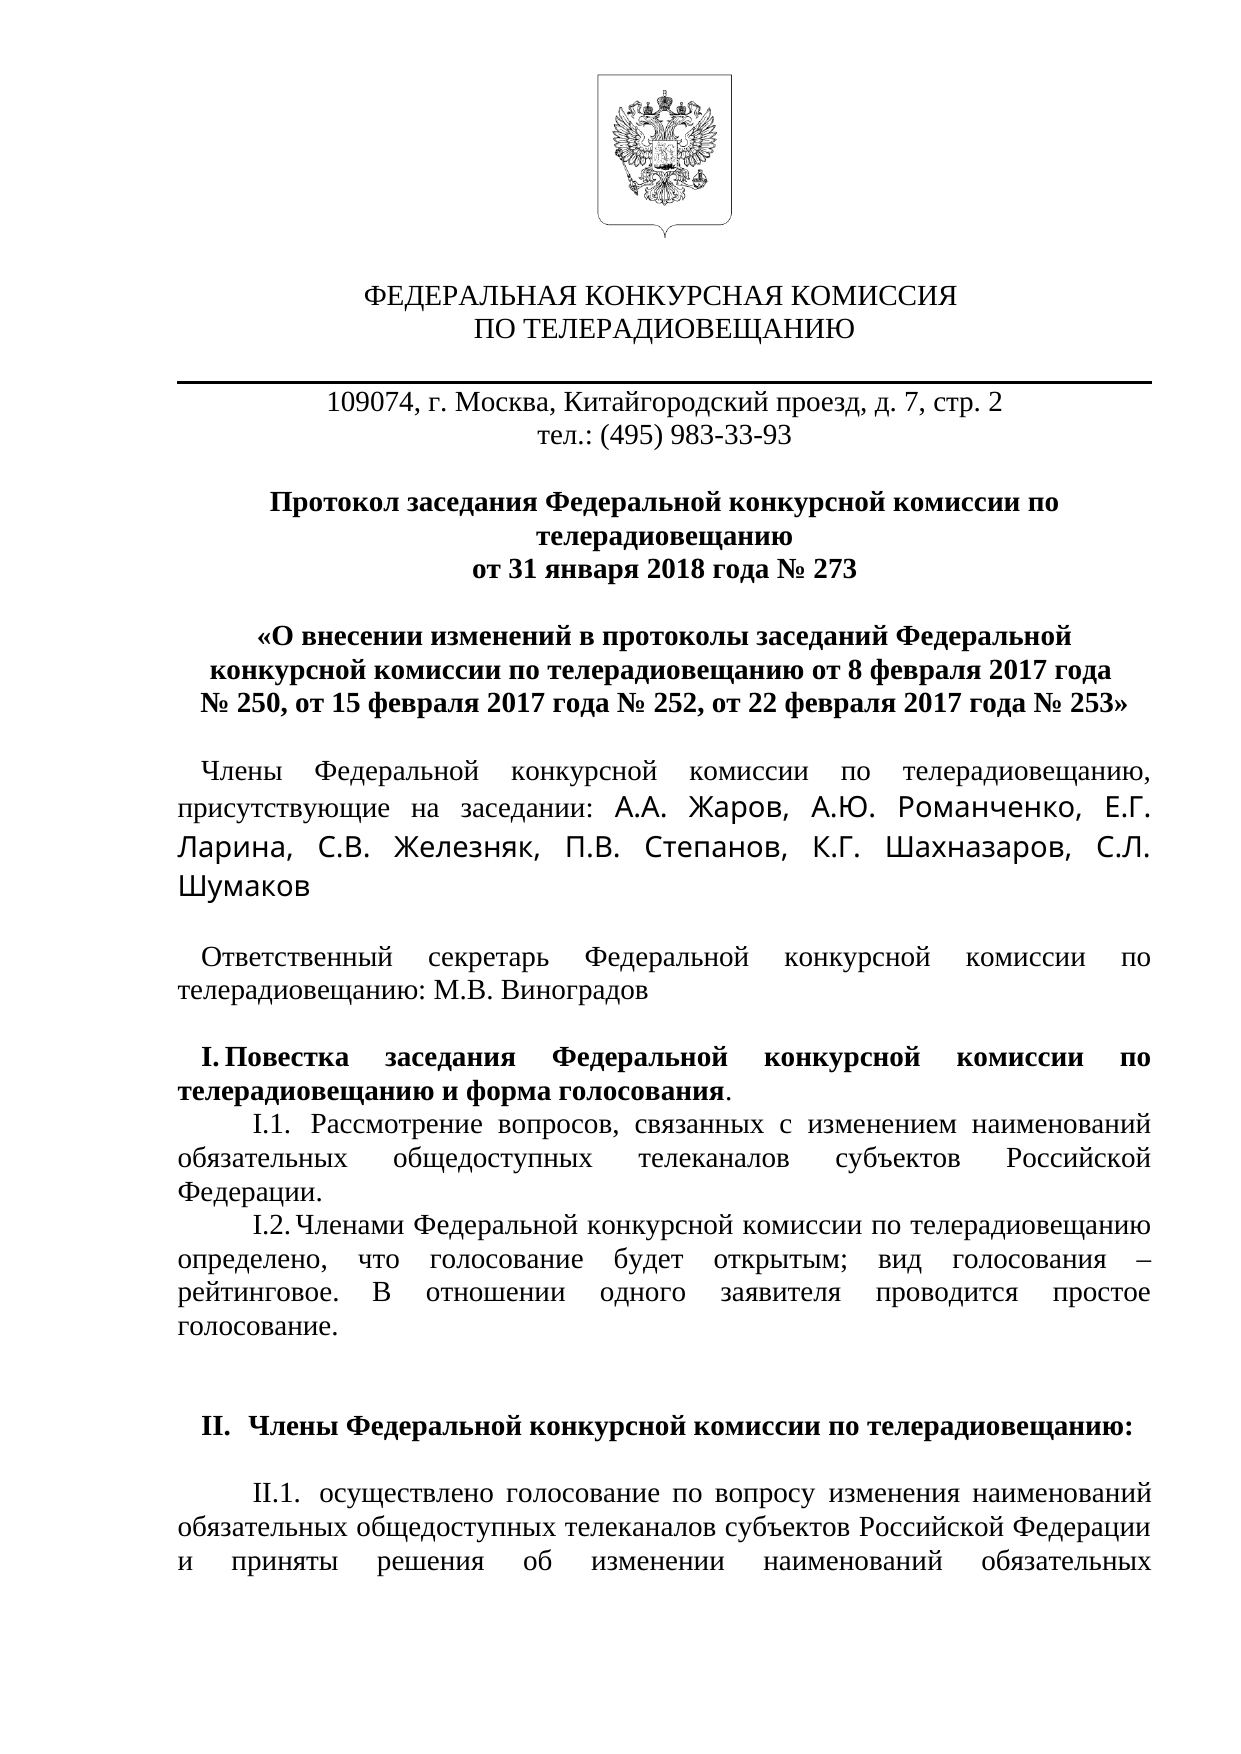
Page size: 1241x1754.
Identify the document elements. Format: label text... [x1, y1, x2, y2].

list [177, 1476, 1152, 1576]
text «О внесении изменений в протоколы заседаний Федеральной конкурсной комиссии по телерадиовещанию от 8 февраля 2017 года № 250, от 15 февраля 2017 года № 252, от 22 февраля 2017 года № 253» [177, 618, 1152, 719]
text ФЕДЕРАЛЬНАЯ КОНКУРСНАЯ КОМИССИЯ ПО ТЕЛЕРАДИОВЕЩАНИЮ [177, 278, 1152, 345]
list Рассмотрение вопросов, связанных с изменением наименований обязательных общедоступных телеканалов субъектов Российской Федерации. [177, 1107, 1152, 1207]
text 109074, г. Москва, Китайгородский проезд, д. 7, стр. 2 [177, 384, 1152, 417]
text Протокол заседания Федеральной конкурсной комиссии по телерадиовещанию [177, 484, 1152, 551]
text тел.: (495) 983-33-93 [177, 417, 1152, 451]
list Членами Федеральной конкурсной комиссии по телерадиовещанию определено, что голосование будет открытым; вид голосования – рейтинговое. В отношении одного заявителя проводится простое голосование. [177, 1207, 1152, 1341]
text от 31 января 2018 года № 273 [177, 551, 1152, 585]
list Члены Федеральной конкурсной комиссии по телерадиовещанию: [177, 1408, 1152, 1442]
text Ответственный секретарь Федеральной конкурсной комиссии по телерадиовещанию: М.В. Виноградов [177, 939, 1152, 1006]
list Повестка заседания Федеральной конкурсной комиссии по телерадиовещанию и форма голосования. [177, 1039, 1152, 1107]
text Члены Федеральной конкурсной комиссии по телерадиовещанию, присутствующие на заседании: А.А. Жаров, А.Ю. Романченко, Е.Г. Ларина, С.В. Железняк, П.В. Степанов, К.Г. Шахназаров, С.Л. Шумаков [177, 753, 1152, 905]
picture [596, 73, 733, 239]
